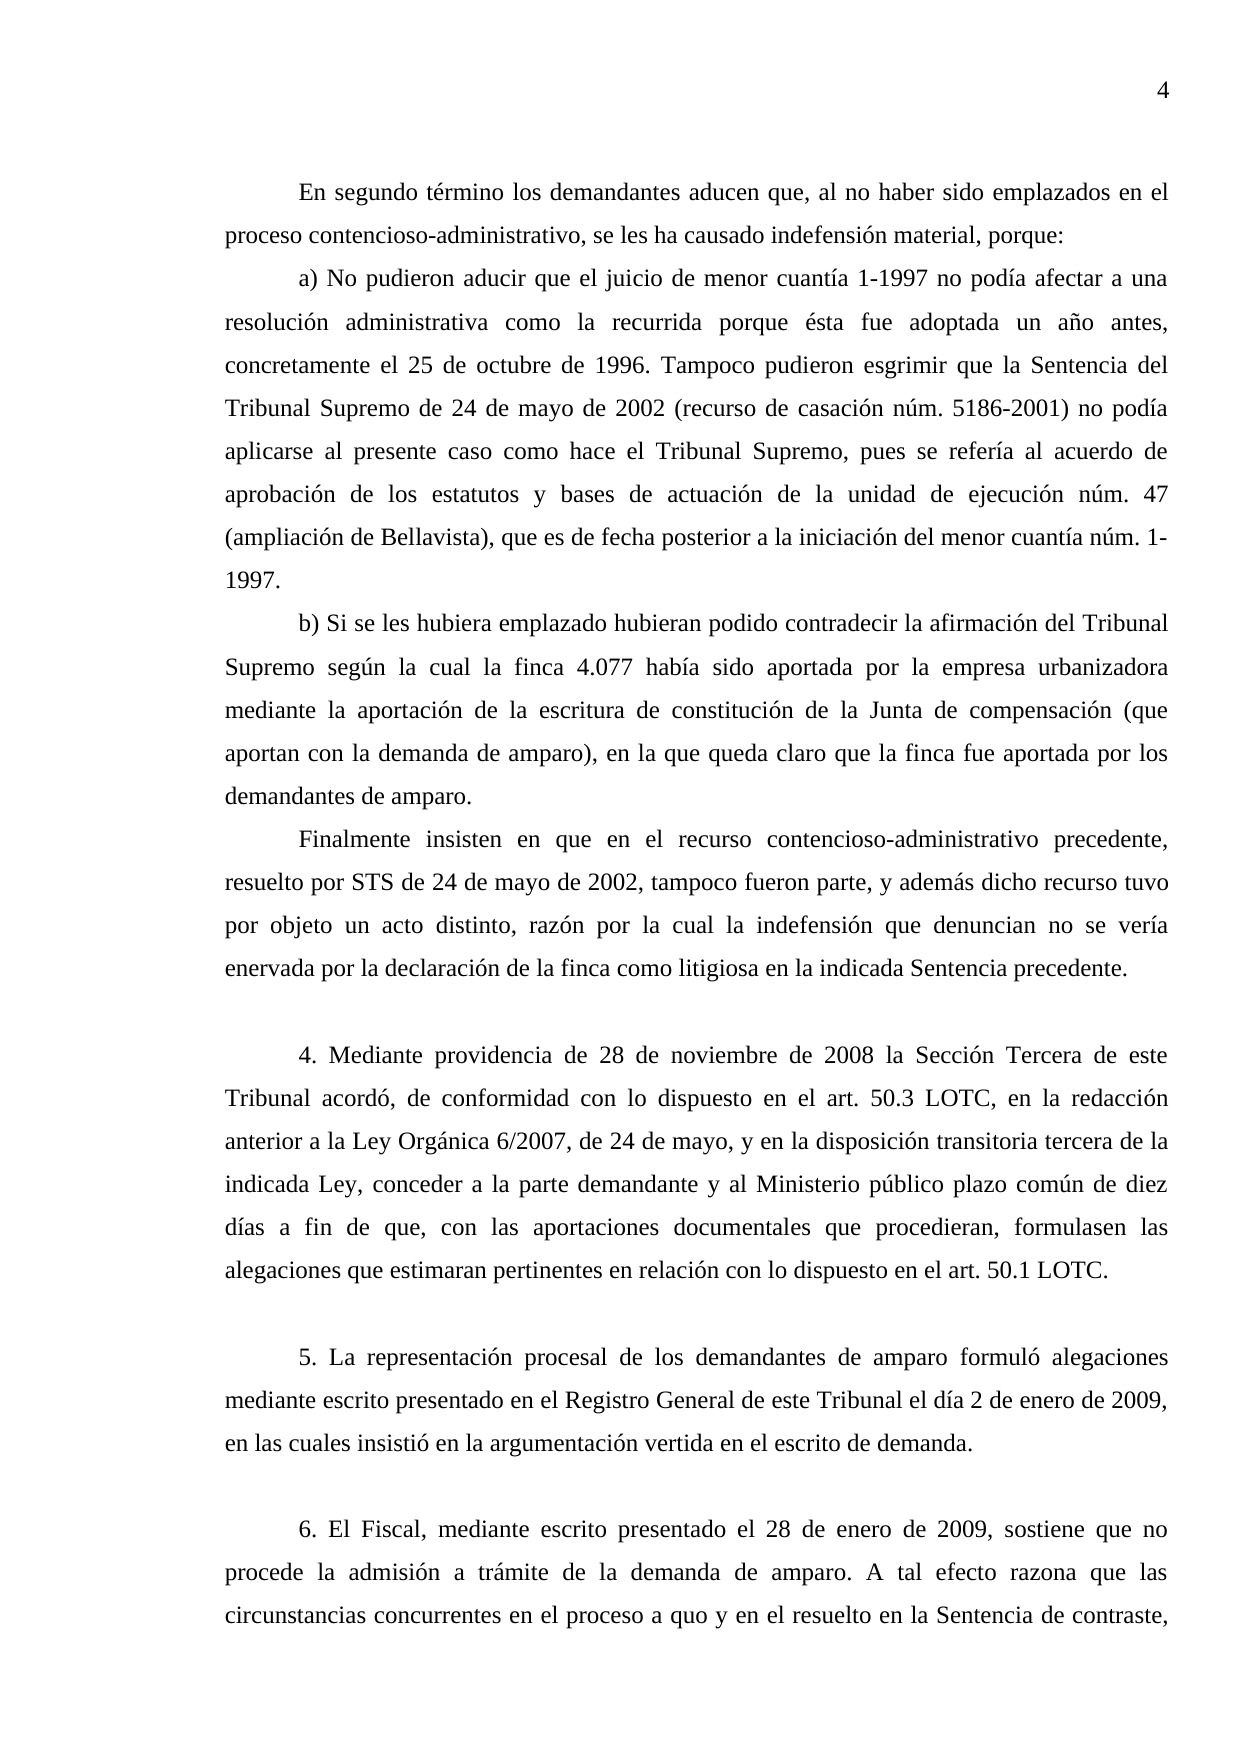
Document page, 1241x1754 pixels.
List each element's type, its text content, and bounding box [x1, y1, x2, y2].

text a) No pudieron aducir que el juicio de menor cuantía 1-1997 no podía afectar a una resolución administrativa como la recurrida porque ésta fue adoptada un año antes, concretamente el 25 de octubre de 1996. Tampoco pudieron esgrimir que la Sentencia del Tribunal Supremo de 24 de mayo de 2002 (recurso de casación núm. 5186-2001) no podía aplicarse al presente caso como hace el Tribunal Supremo, pues se refería al acuerdo de aprobación de los estatutos y bases de actuación de la unidad de ejecución núm. 47 (ampliación de Bellavista), que es de fecha posterior a la iniciación del menor cuantía núm. 1-1997. [224, 263, 1169, 594]
text 5. La representación procesal de los demandantes de amparo formuló alegaciones mediante escrito presentado en el Registro General de este Tribunal el día 2 de enero de 2009, en las cuales insistió en la argumentación vertida en el escrito de demanda. [224, 1342, 1169, 1457]
text b) Si se les hubiera emplazado hubieran podido contradecir la afirmación del Tribunal Supremo según la cual la finca 4.077 había sido aportada por la empresa urbanizadora mediante la aportación de la escritura de constitución de la Junta de compensación (que aportan con la demanda de amparo), en la que queda claro que la finca fue aportada por los demandantes de amparo. [224, 608, 1169, 810]
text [224, 1514, 1169, 1629]
text En segundo término los demandantes aducen que, al no haber sido emplazados en el proceso contencioso-administrativo, se les ha causado indefensión material, porque: [224, 177, 1169, 249]
text 4. Mediante providencia de 28 de noviembre de 2008 la Sección Tercera de este Tribunal acordó, de conformidad con lo dispuesto en el art. 50.3 LOTC, en la redacción anterior a la Ley Orgánica 6/2007, de 24 de mayo, y en la disposición transitoria tercera de la indicada Ley, conceder a la parte demandante y al Ministerio público plazo común de diez días a fin de que, con las aportaciones documentales que procedieran, formulasen las alegaciones que estimaran pertinentes en relación con lo dispuesto en el art. 50.1 LOTC. [224, 1040, 1169, 1284]
text Finalmente insisten en que en el recurso contencioso-administrativo precedente, resuelto por STS de 24 de mayo de 2002, tampoco fueron parte, y además dicho recurso tuvo por objeto un acto distinto, razón por la cual la indefensión que denuncian no se vería enervada por la declaración de la finca como litigiosa en la indicada Sentencia precedente. [224, 824, 1169, 982]
